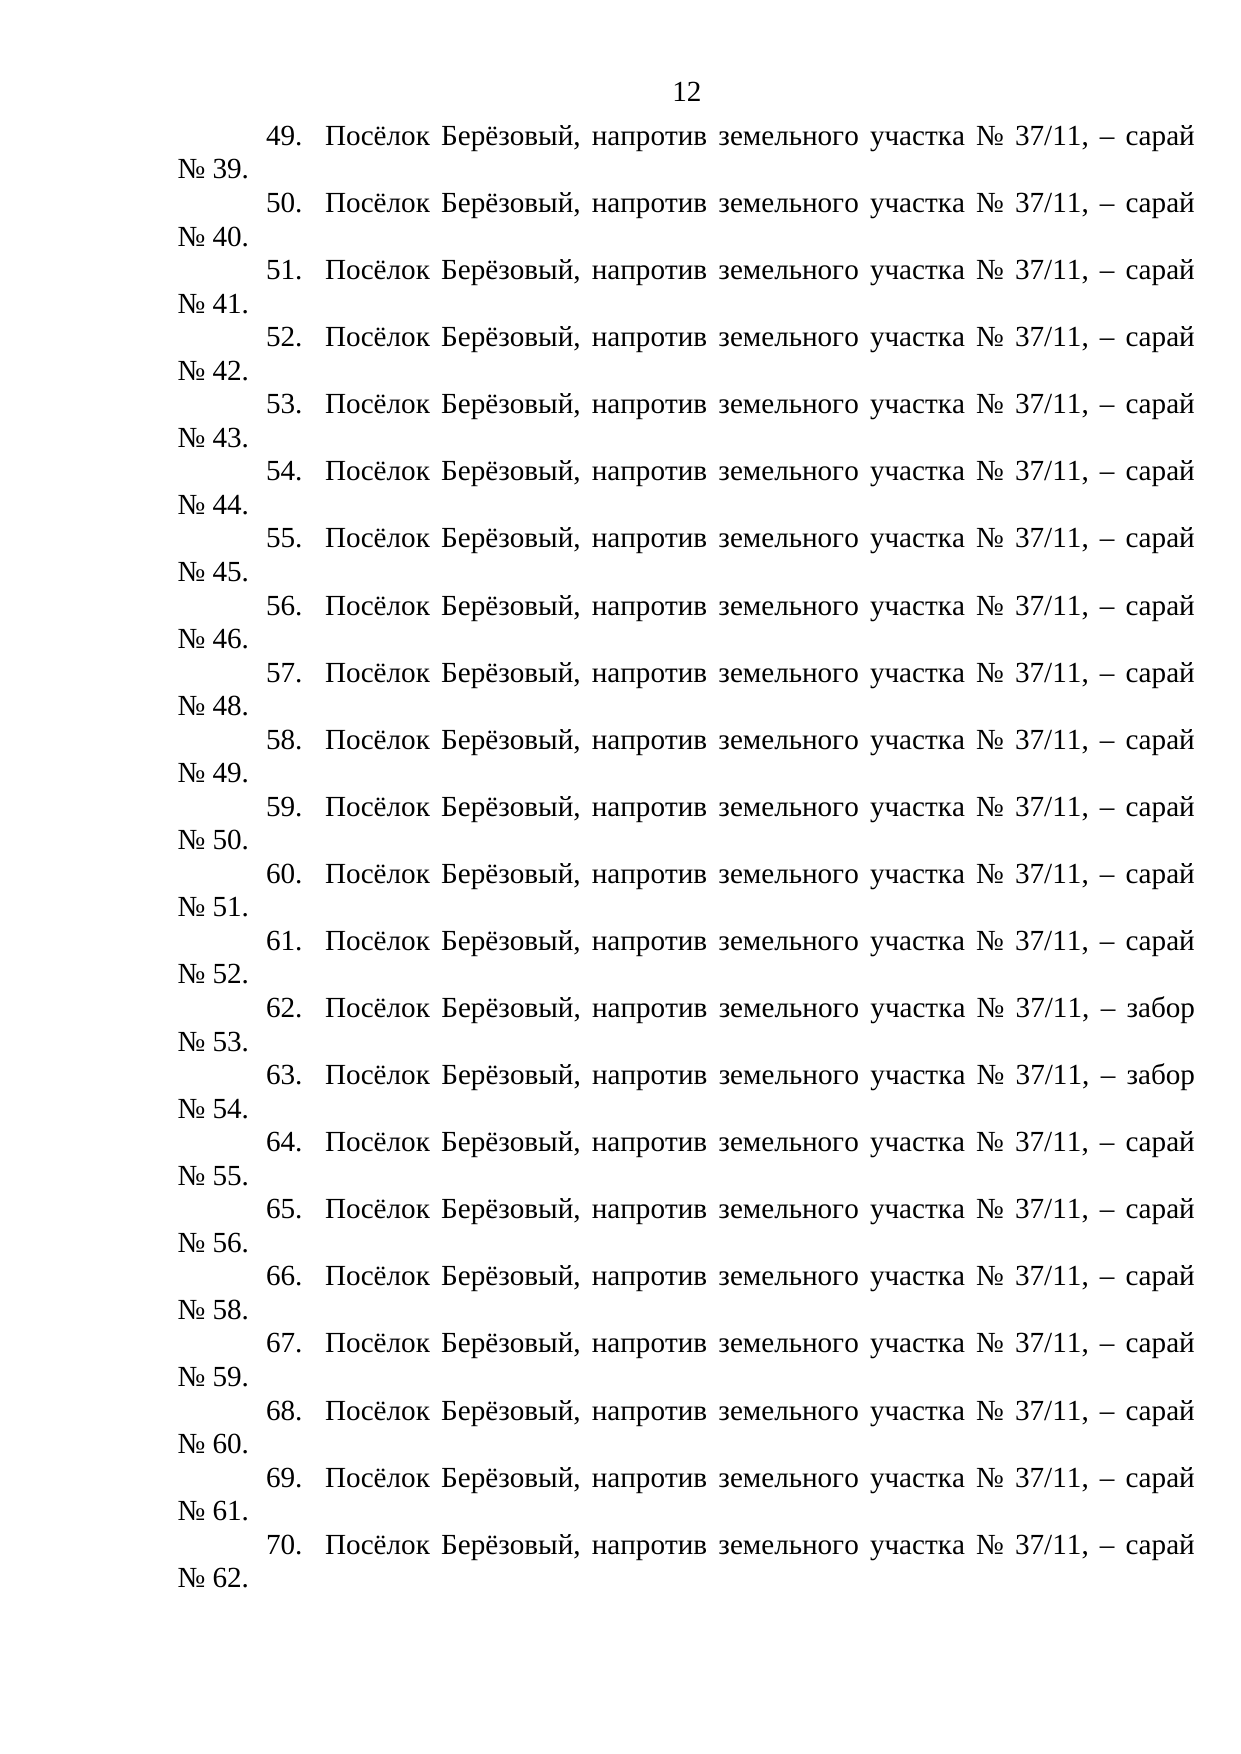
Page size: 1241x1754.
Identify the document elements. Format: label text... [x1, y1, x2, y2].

list Посёлок Берёзовый, напротив земельного участка № 37/11, – сарай № 50. [177, 789, 1196, 856]
list Посёлок Берёзовый, напротив земельного участка № 37/11, – сарай № 59. [177, 1326, 1196, 1393]
list Посёлок Берёзовый, напротив земельного участка № 37/11, – сарай № 46. [177, 588, 1196, 655]
list Посёлок Берёзовый, напротив земельного участка № 37/11, – сарай № 49. [177, 722, 1196, 789]
list Посёлок Берёзовый, напротив земельного участка № 37/11, – сарай № 58. [177, 1258, 1196, 1326]
list Посёлок Берёзовый, напротив земельного участка № 37/11, – сарай № 60. [177, 1393, 1196, 1460]
list Посёлок Берёзовый, напротив земельного участка № 37/11, – сарай № 43. [177, 386, 1196, 453]
list Посёлок Берёзовый, напротив земельного участка № 37/11, – сарай № 51. [177, 856, 1196, 923]
list Посёлок Берёзовый, напротив земельного участка № 37/11, – сарай № 55. [177, 1124, 1196, 1191]
list Посёлок Берёзовый, напротив земельного участка № 37/11, – забор № 54. [177, 1057, 1196, 1124]
list Посёлок Берёзовый, напротив земельного участка № 37/11, – сарай № 44. [177, 453, 1196, 521]
list Посёлок Берёзовый, напротив земельного участка № 37/11, – сарай № 52. [177, 923, 1196, 990]
list Посёлок Берёзовый, напротив земельного участка № 37/11, – сарай № 48. [177, 655, 1196, 722]
list Посёлок Берёзовый, напротив земельного участка № 37/11, – сарай № 61. [177, 1460, 1196, 1527]
list Посёлок Берёзовый, напротив земельного участка № 37/11, – сарай № 41. [177, 252, 1196, 319]
list Посёлок Берёзовый, напротив земельного участка № 37/11, – сарай № 56. [177, 1191, 1196, 1258]
list Посёлок Берёзовый, напротив земельного участка № 37/11, – сарай № 39. [177, 118, 1196, 185]
list Посёлок Берёзовый, напротив земельного участка № 37/11, – сарай № 62. [177, 1527, 1196, 1594]
list Посёлок Берёзовый, напротив земельного участка № 37/11, – забор № 53. [177, 990, 1196, 1057]
list Посёлок Берёзовый, напротив земельного участка № 37/11, – сарай № 40. [177, 185, 1196, 252]
list Посёлок Берёзовый, напротив земельного участка № 37/11, – сарай № 45. [177, 521, 1196, 588]
list Посёлок Берёзовый, напротив земельного участка № 37/11, – сарай № 42. [177, 319, 1196, 386]
